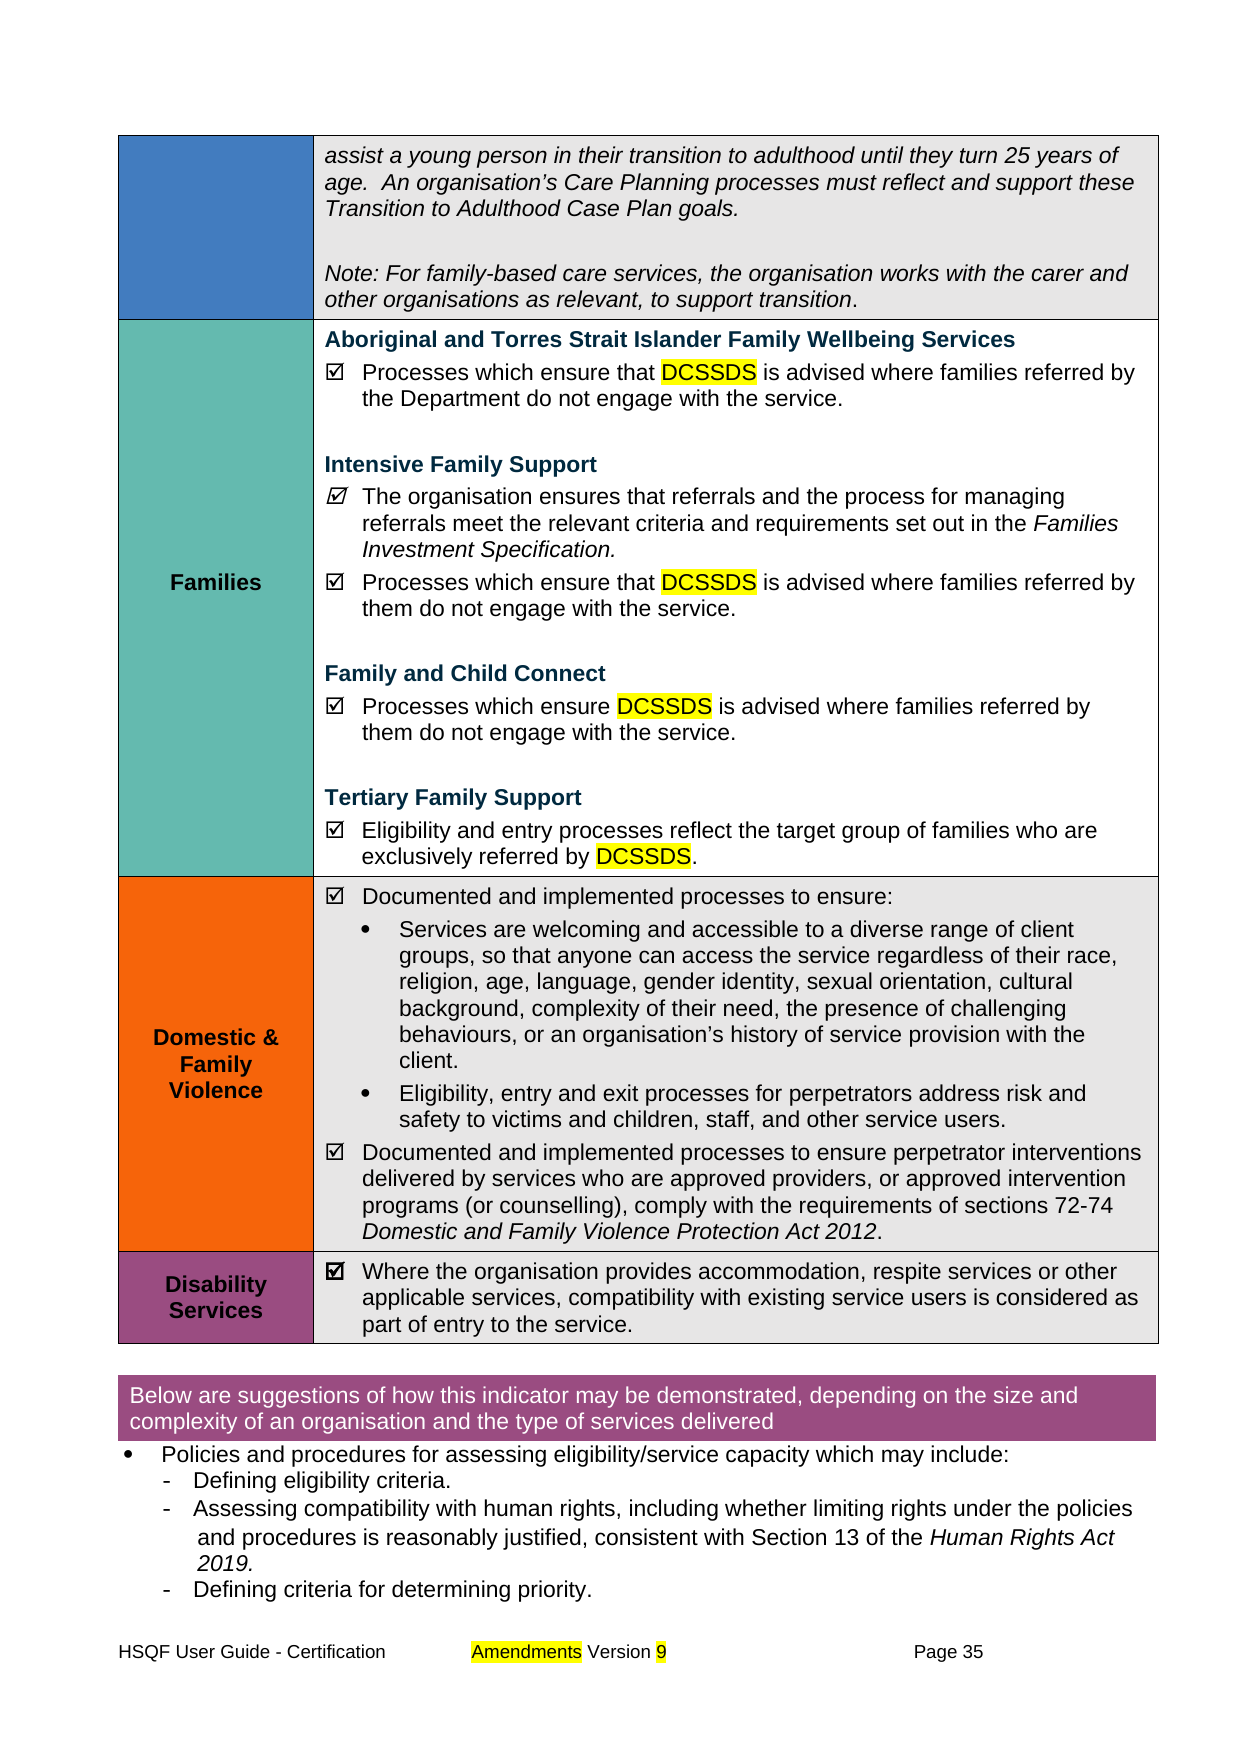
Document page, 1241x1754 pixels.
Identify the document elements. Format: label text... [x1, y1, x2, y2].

table_cell Families [119, 320, 313, 876]
table_cell Documented and implemented processes to ensure: Services are welcoming and accessible to a diverse range of client groups, so that anyone can access the service regardless of their race, religion, age, language, gender identity, sexual orientation, cultural background, complexity of their need, the presence of challenging behaviours, or an organisation’s history of service provision with the client. Eligibility, entry and exit processes for perpetrators address risk and safety to victims and children, staff, and other service users. Documented and implemented processes to ensure perpetrator interventions delivered by services who are approved providers, or approved intervention programs (or counselling), comply with the requirements of sections 72-74 Domestic and Family Violence Protection Act 2012. [314, 877, 1158, 1251]
list Policies and procedures for assessing eligibility/service capacity which may include: [124, 1441, 1137, 1467]
list Defining eligibility criteria. [159, 1467, 1137, 1495]
list Assessing compatibility with human rights, including whether limiting rights under the policies and procedures is reasonably justified, consistent with Section 13 of the Human Rights Act 2019. [159, 1495, 1137, 1576]
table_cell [119, 136, 313, 319]
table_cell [314, 136, 1158, 319]
table_header Below are suggestions of how this indicator may be demonstrated, depending on the size and complexity of an organisation and the type of services delivered [118, 1375, 1156, 1441]
table_cell Aboriginal and Torres Strait Islander Family Wellbeing Services Processes which ensure that DCSSDS is advised where families referred by the Department do not engage with the service. Intensive Family Support The organisation ensures that referrals and the process for managing referrals meet the relevant criteria and requirements set out in the Families Investment Specification. Processes which ensure that DCSSDS is advised where families referred by them do not engage with the service. Family and Child Connect Processes which ensure DCSSDS is advised where families referred by them do not engage with the service. Tertiary Family Support Eligibility and entry processes reflect the target group of families who are exclusively referred by DCSSDS. [314, 320, 1158, 876]
table_cell Disability Services [119, 1252, 313, 1343]
table_cell Where the organisation provides accommodation, respite services or other applicable services, compatibility with existing service users is considered as part of entry to the service. [314, 1252, 1158, 1343]
table_cell Domestic & Family Violence [119, 877, 313, 1251]
list Defining criteria for determining priority. [159, 1576, 1137, 1604]
